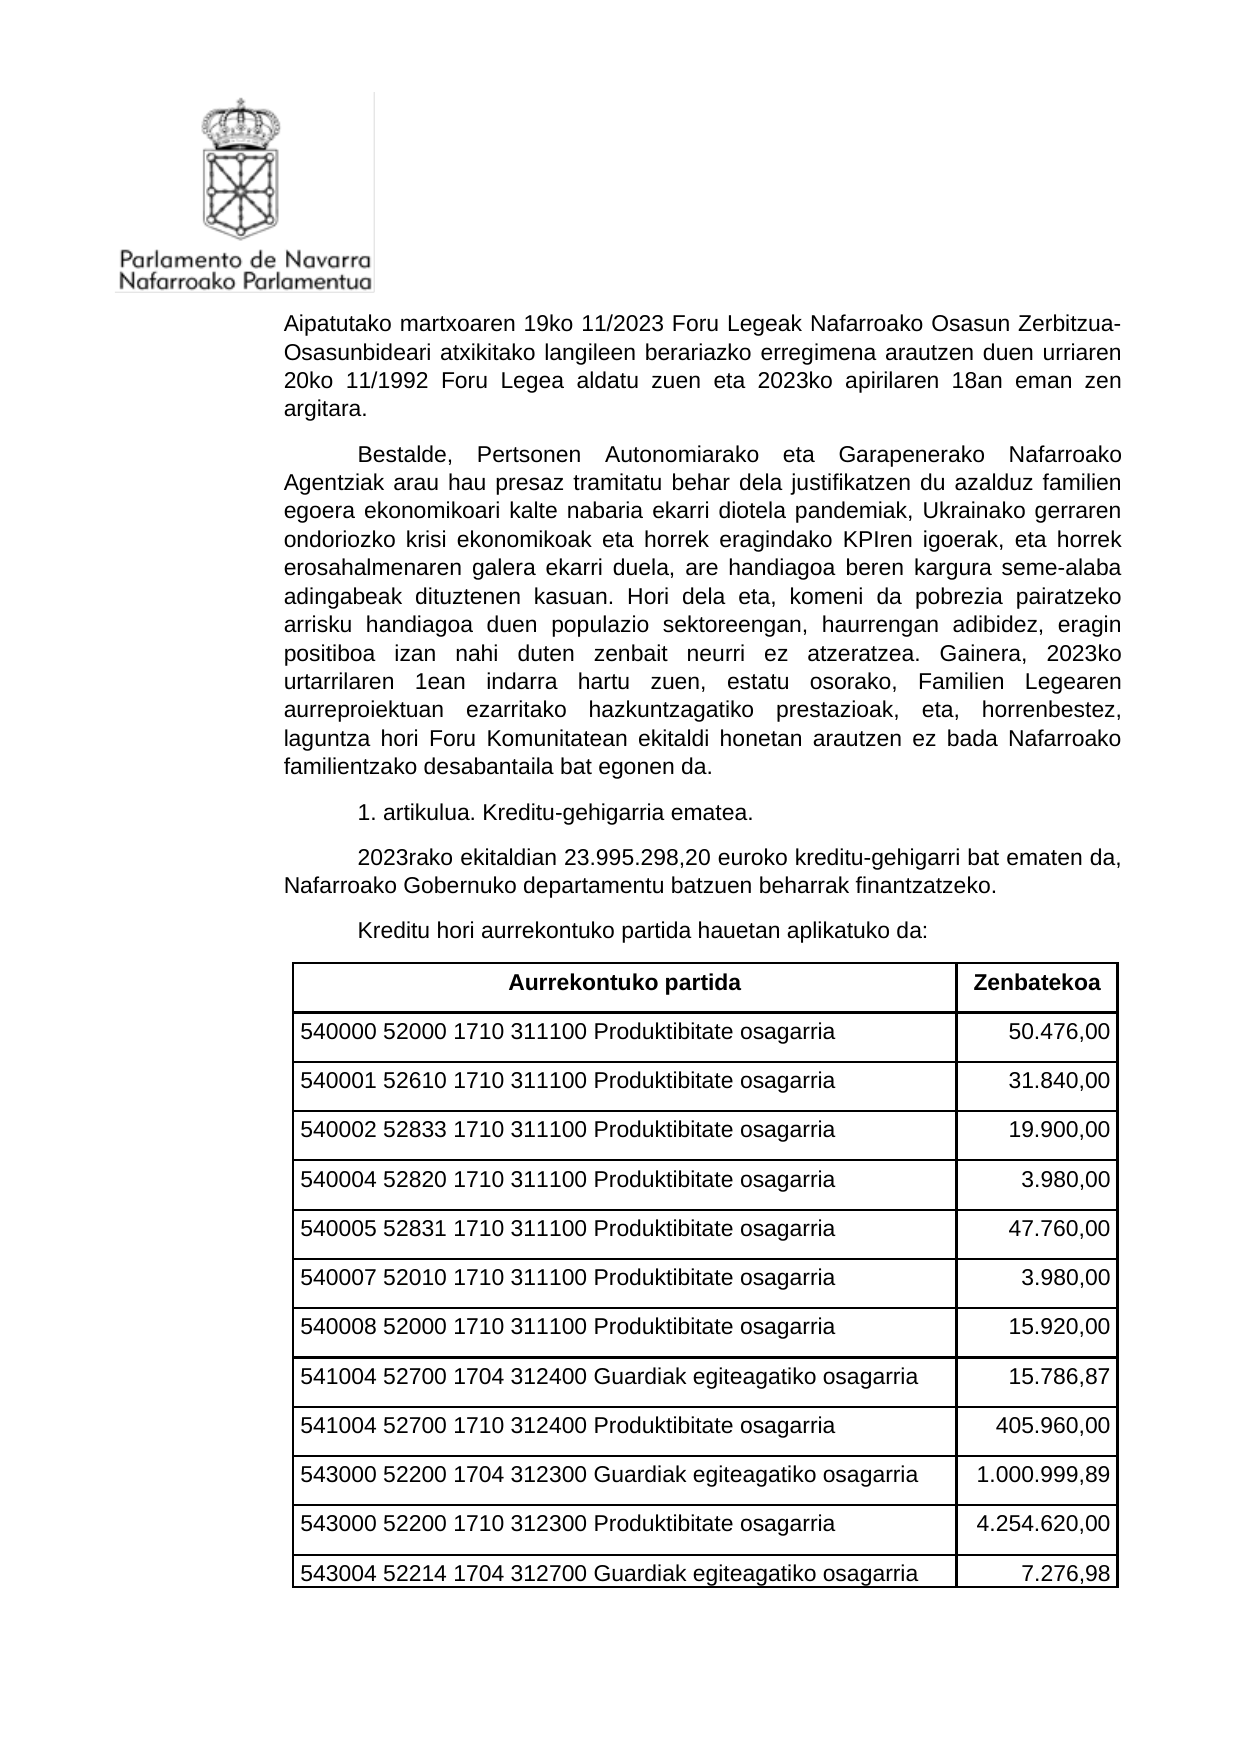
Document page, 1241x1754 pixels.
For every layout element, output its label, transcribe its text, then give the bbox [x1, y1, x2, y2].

table_cell 15.786,87 [958, 1359, 1116, 1406]
table_cell 50.476,00 [958, 1014, 1116, 1061]
table_cell 540002 52833 1710 311100 Produktibitate osagarria [294, 1112, 955, 1159]
text 2023rako ekitaldian 23.995.298,20 euroko kreditu-gehigarri bat ematen da, Nafarroako Gobernuko departamentu batzuen beharrak finantzatzeko. [283, 843, 1122, 898]
table_cell 540000 52000 1710 311100 Produktibitate osagarria [294, 1014, 955, 1061]
table_cell 543000 52200 1710 312300 Produktibitate osagarria [294, 1506, 955, 1553]
table_cell 540005 52831 1710 311100 Produktibitate osagarria [294, 1211, 955, 1258]
table_cell 1.000.999,89 [958, 1457, 1116, 1504]
table_cell 3.980,00 [958, 1260, 1116, 1307]
text Kreditu hori aurrekontuko partida hauetan aplikatuko da: [283, 917, 1122, 943]
table_cell 47.760,00 [958, 1211, 1116, 1258]
table_cell 540007 52010 1710 311100 Produktibitate osagarria [294, 1260, 955, 1307]
table_cell 541004 52700 1704 312400 Guardiak egiteagatiko osagarria [294, 1359, 955, 1406]
table_header Aurrekontuko partida [294, 964, 955, 1011]
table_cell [294, 1556, 955, 1586]
table_cell 540008 52000 1710 311100 Produktibitate osagarria [294, 1309, 955, 1356]
table_cell 7.276,98 [958, 1556, 1116, 1586]
table_cell 15.920,00 [958, 1309, 1116, 1356]
table_cell 543000 52200 1704 312300 Guardiak egiteagatiko osagarria [294, 1457, 955, 1504]
table_cell 31.840,00 [958, 1063, 1116, 1110]
table_cell 541004 52700 1710 312400 Produktibitate osagarria [294, 1408, 955, 1455]
picture [114, 92, 376, 294]
text Bestalde, Pertsonen Autonomiarako eta Garapenerako Nafarroako Agentziak arau hau presaz tramitatu behar dela justifikatzen du azalduz familien egoera ekonomikoari kalte nabaria ekarri diotela pandemiak, Ukrainako gerraren ondoriozko krisi ekonomikoak eta horrek eragindako KPIren igoerak, eta horrek erosahalmenaren galera ekarri duela, are handiagoa beren kargura seme-alaba adingabeak dituztenen kasuan. Hori dela eta, komeni da pobrezia pairatzeko arrisku handiagoa duen populazio sektoreengan, haurrengan adibidez, eragin positiboa izan nahi duten zenbait neurri ez atzeratzea. Gainera, 2023ko urtarrilaren 1ean indarra hartu zuen, estatu osorako, Familien Legearen aurreproiektuan ezarritako hazkuntzagatiko prestazioak, eta, horrenbestez, laguntza hori Foru Komunitatean ekitaldi honetan arautzen ez bada Nafarroako familientzako desabantaila bat egonen da. [283, 441, 1122, 780]
text 1. artikulua. Kreditu-gehigarria ematea. [283, 798, 1122, 825]
table_cell 4.254.620,00 [958, 1506, 1116, 1553]
table_cell 540004 52820 1710 311100 Produktibitate osagarria [294, 1161, 955, 1208]
table_header Zenbatekoa [958, 964, 1116, 1011]
table_cell 19.900,00 [958, 1112, 1116, 1159]
table_cell 405.960,00 [958, 1408, 1116, 1455]
table_cell 3.980,00 [958, 1161, 1116, 1208]
table_cell 540001 52610 1710 311100 Produktibitate osagarria [294, 1063, 955, 1110]
